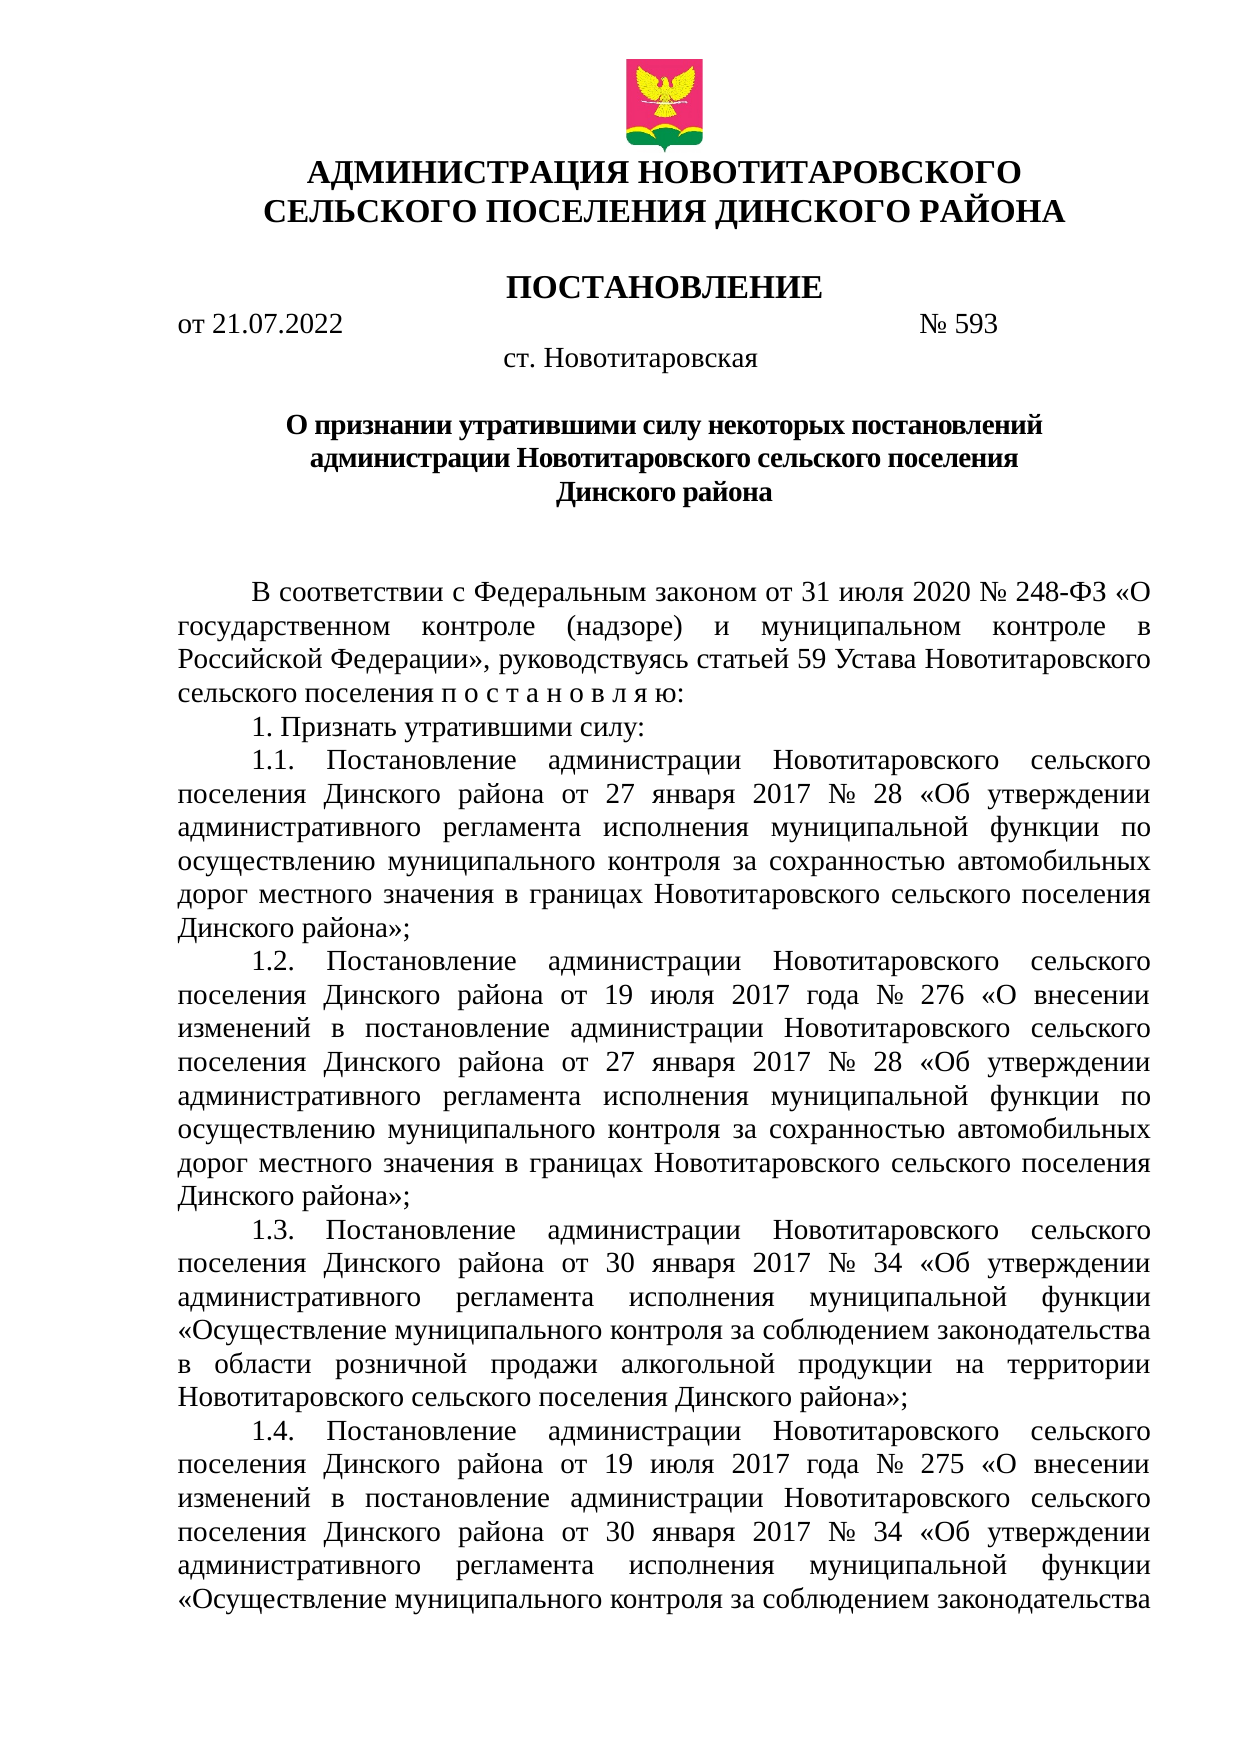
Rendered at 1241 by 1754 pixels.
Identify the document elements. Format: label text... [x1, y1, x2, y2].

text администрации Новотитаровского сельского поселения [177, 440, 1152, 474]
text 1. Признать утратившими силу: [177, 709, 1152, 742]
text 1.2. Постановление администрации Новотитаровского сельского поселения Динского района от 19 июля 2017 года № 276 «О внесении изменений в постановление администрации Новотитаровского сельского поселения Динского района от 27 января 2017 № 28 «Об утверждении административного регламента исполнения муниципальной функции по осуществлению муниципального контроля за сохранностью автомобильных дорог местного значения в границах Новотитаровского сельского поселения Динского района»; [177, 943, 1152, 1212]
text О признании утратившими силу некоторых постановлений [177, 407, 1152, 440]
text АДМИНИСТРАЦИЯ НОВОТИТАРОВСКОГО [177, 153, 1152, 191]
text ст. Новотитаровская [177, 340, 821, 373]
text 1.3. Постановление администрации Новотитаровского сельского поселения Динского района от 30 января 2017 № 34 «Об утверждении административного регламента исполнения муниципальной функции «Осуществление муниципального контроля за соблюдением законодательства в области розничной продажи алкогольной продукции на территории Новотитаровского сельского поселения Динского района»; [177, 1212, 1152, 1413]
text от 21.07.2022 № 593 [177, 306, 1152, 340]
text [177, 1413, 1152, 1614]
text В соответствии с Федеральным законом от 31 июля 2020 № 248-ФЗ «О государственном контроле (надзоре) и муниципальном контроле в Российской Федерации», руководствуясь статьей 59 Устава Новотитаровского сельского поселения п о с т а н о в л я ю: [177, 574, 1152, 709]
text 1.1. Постановление администрации Новотитаровского сельского поселения Динского района от 27 января 2017 № 28 «Об утверждении административного регламента исполнения муниципальной функции по осуществлению муниципального контроля за сохранностью автомобильных дорог местного значения в границах Новотитаровского сельского поселения Динского района»; [177, 742, 1152, 943]
text СЕЛЬСКОГО ПОСЕЛЕНИЯ ДИНСКОГО РАЙОНА [177, 191, 1152, 229]
picture [626, 59, 703, 153]
text ПОСТАНОВЛЕНИЕ [177, 268, 1152, 306]
text Динского района [177, 474, 1152, 507]
